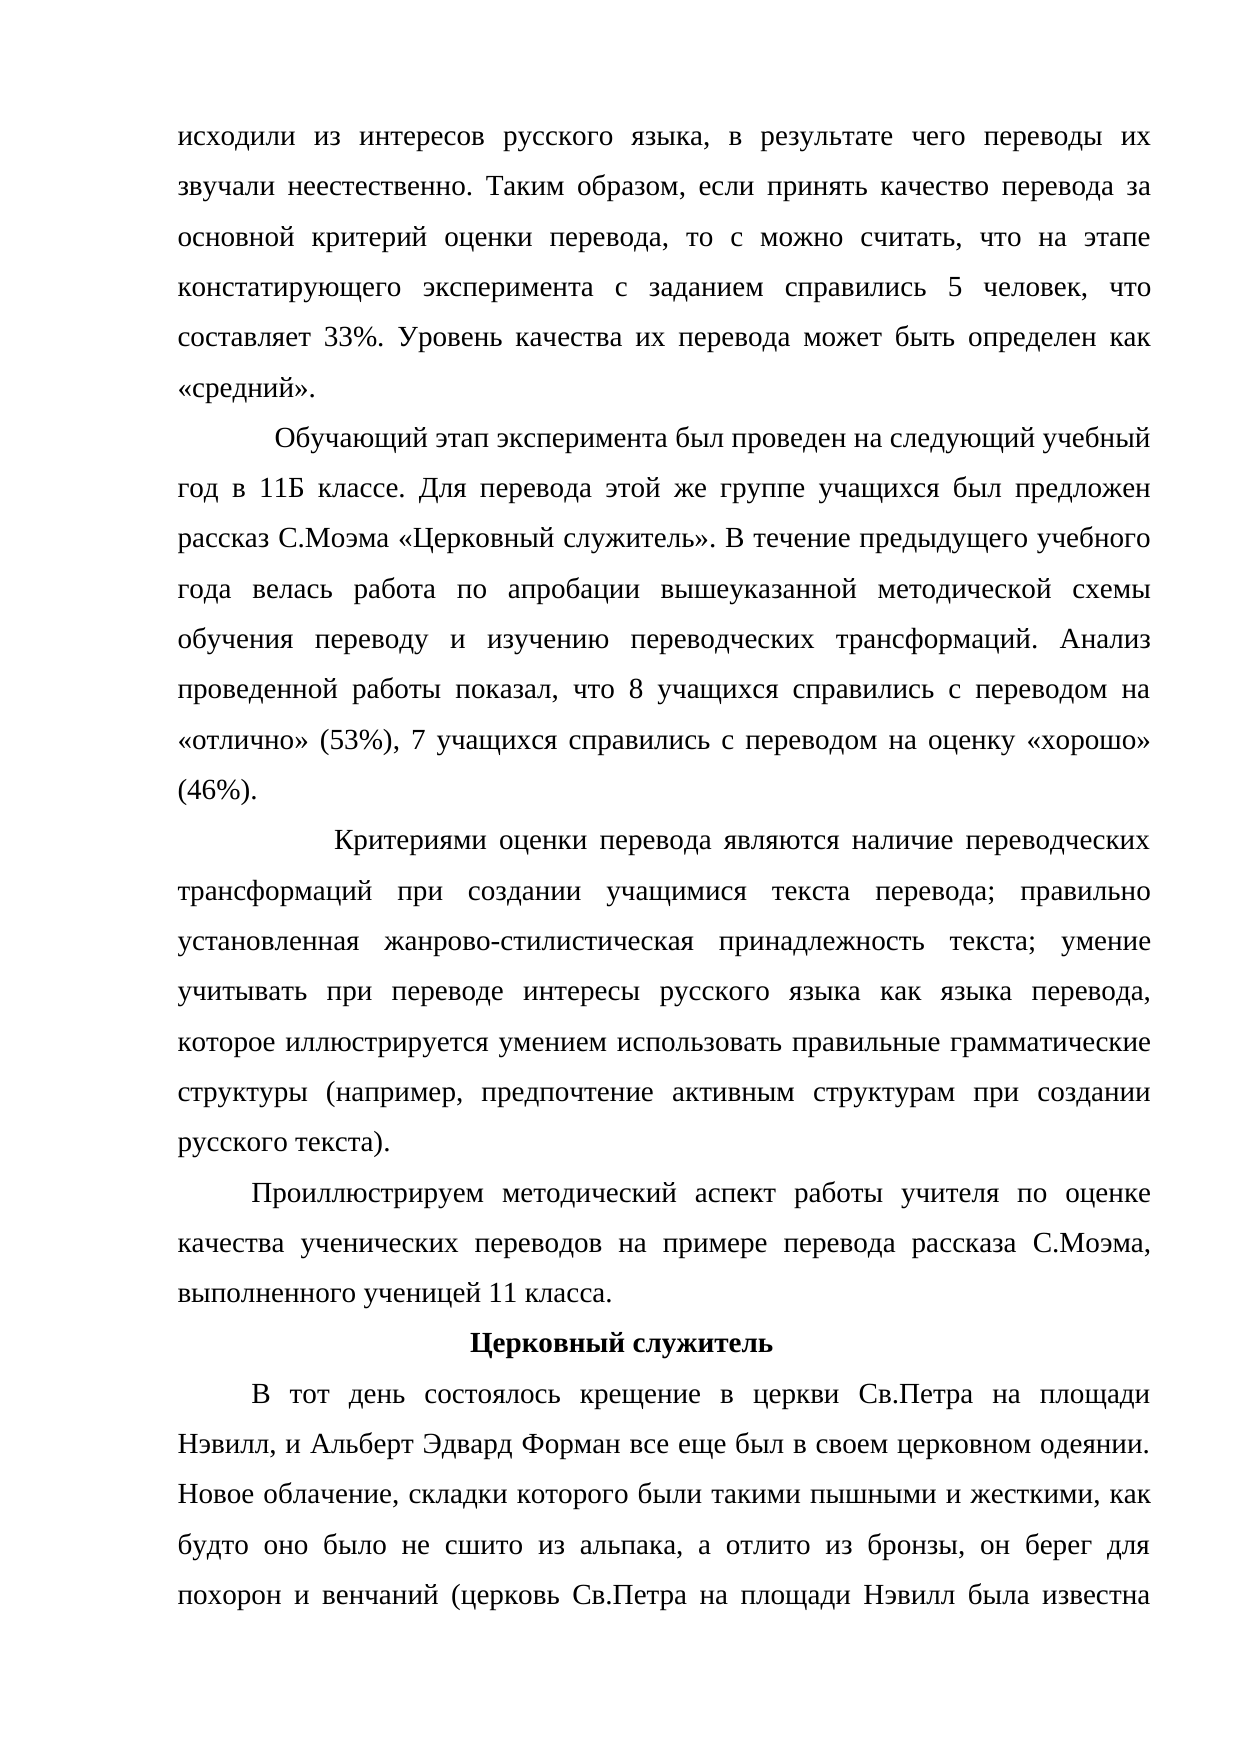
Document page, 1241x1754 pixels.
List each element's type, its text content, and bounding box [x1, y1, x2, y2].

text Критериями оценки перевода являются наличие переводческих трансформаций при создании учащимися текста перевода; правильно установленная жанрово-стилистическая принадлежность текста; умение учитывать при переводе интересы русского языка как языка перевода, которое иллюстрируется умением использовать правильные грамматические структуры (например, предпочтение активным структурам при создании русского текста). [177, 822, 1152, 1158]
text Обучающий этап эксперимента был проведен на следующий учебный год в 11Б классе. Для перевода этой же группе учащихся был предложен рассказ С.Моэма «Церковный служитель». В течение предыдущего учебного года велась работа по апробации вышеуказанной методической схемы обучения переводу и изучению переводческих трансформаций. Анализ проведенной работы показал, что 8 учащихся справились с переводом на «отлично» (53%), 7 учащихся справились с переводом на оценку «хорошо» (46%). [177, 420, 1152, 806]
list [177, 118, 1152, 403]
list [177, 1376, 1152, 1611]
list Проиллюстрируем методический аспект работы учителя по оценке качества ученических переводов на примере перевода рассказа С.Моэма, выполненного ученицей 11 класса. [177, 1175, 1152, 1309]
list Церковный служитель [177, 1326, 1152, 1359]
